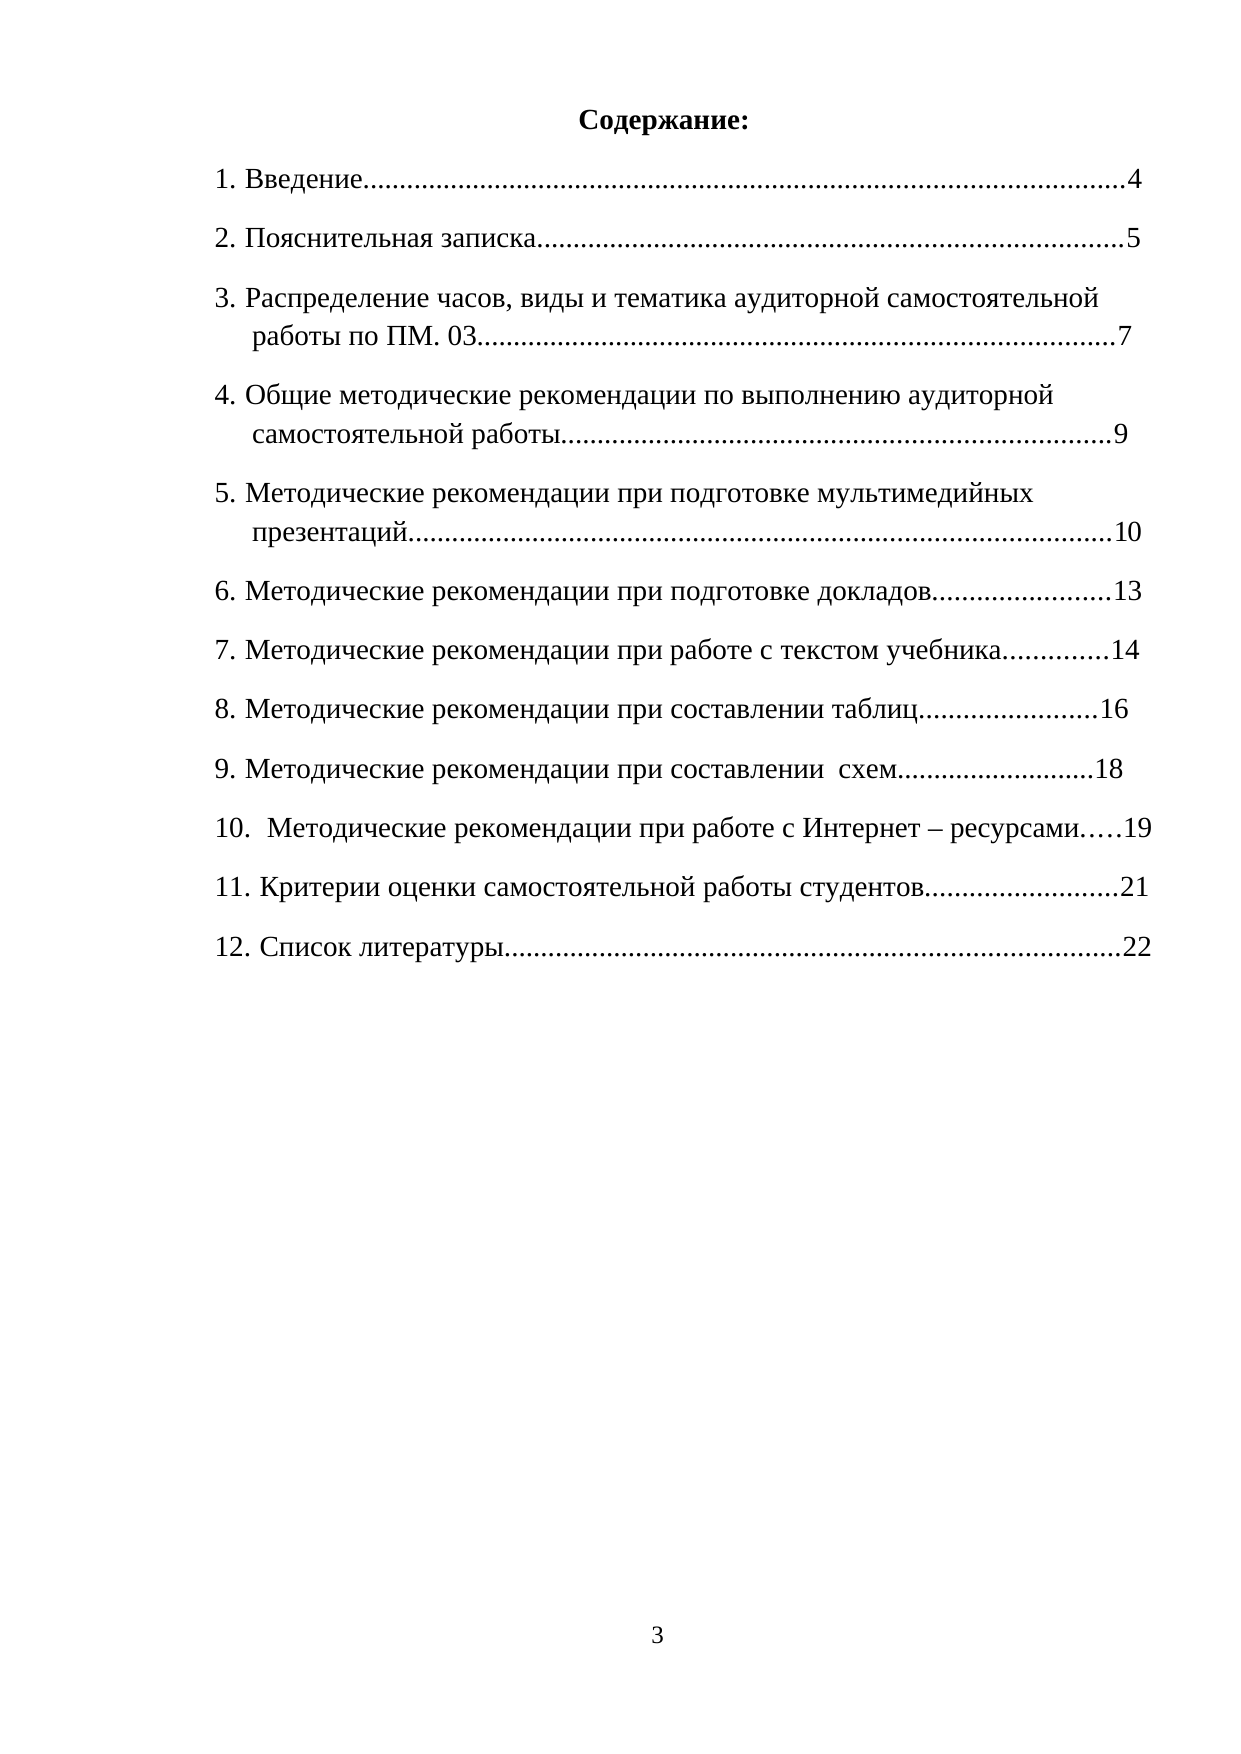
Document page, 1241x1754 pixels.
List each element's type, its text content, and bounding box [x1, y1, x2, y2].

list Методические рекомендации при составлении схем 18 [214, 751, 1173, 784]
list Введение 4 [214, 161, 1173, 194]
list Общие методические рекомендации по выполнению аудиторной самостоятельной работы 9 [214, 377, 1128, 449]
list Пояснительная записка 5 [214, 220, 1173, 254]
list Методические рекомендации при работе с Интернет – ресурсами 19 [214, 810, 1173, 844]
list Критерии оценки самостоятельной работы студентов 21 [214, 869, 1173, 903]
list Методические рекомендации при подготовке докладов 13 [214, 573, 1173, 606]
list Методические рекомендации при работе с текстом учебника 14 [214, 632, 1173, 666]
list Методические рекомендации при подготовке мультимедийных презентаций 10 [214, 475, 1143, 547]
list Список литературы 22 [214, 929, 1173, 963]
list Распределение часов, виды и тематика аудиторной самостоятельной работы по ПМ. 03 7 [214, 280, 1132, 352]
subtitle Содержание: [213, 102, 1114, 136]
list Методические рекомендации при составлении таблиц 16 [214, 692, 1173, 725]
